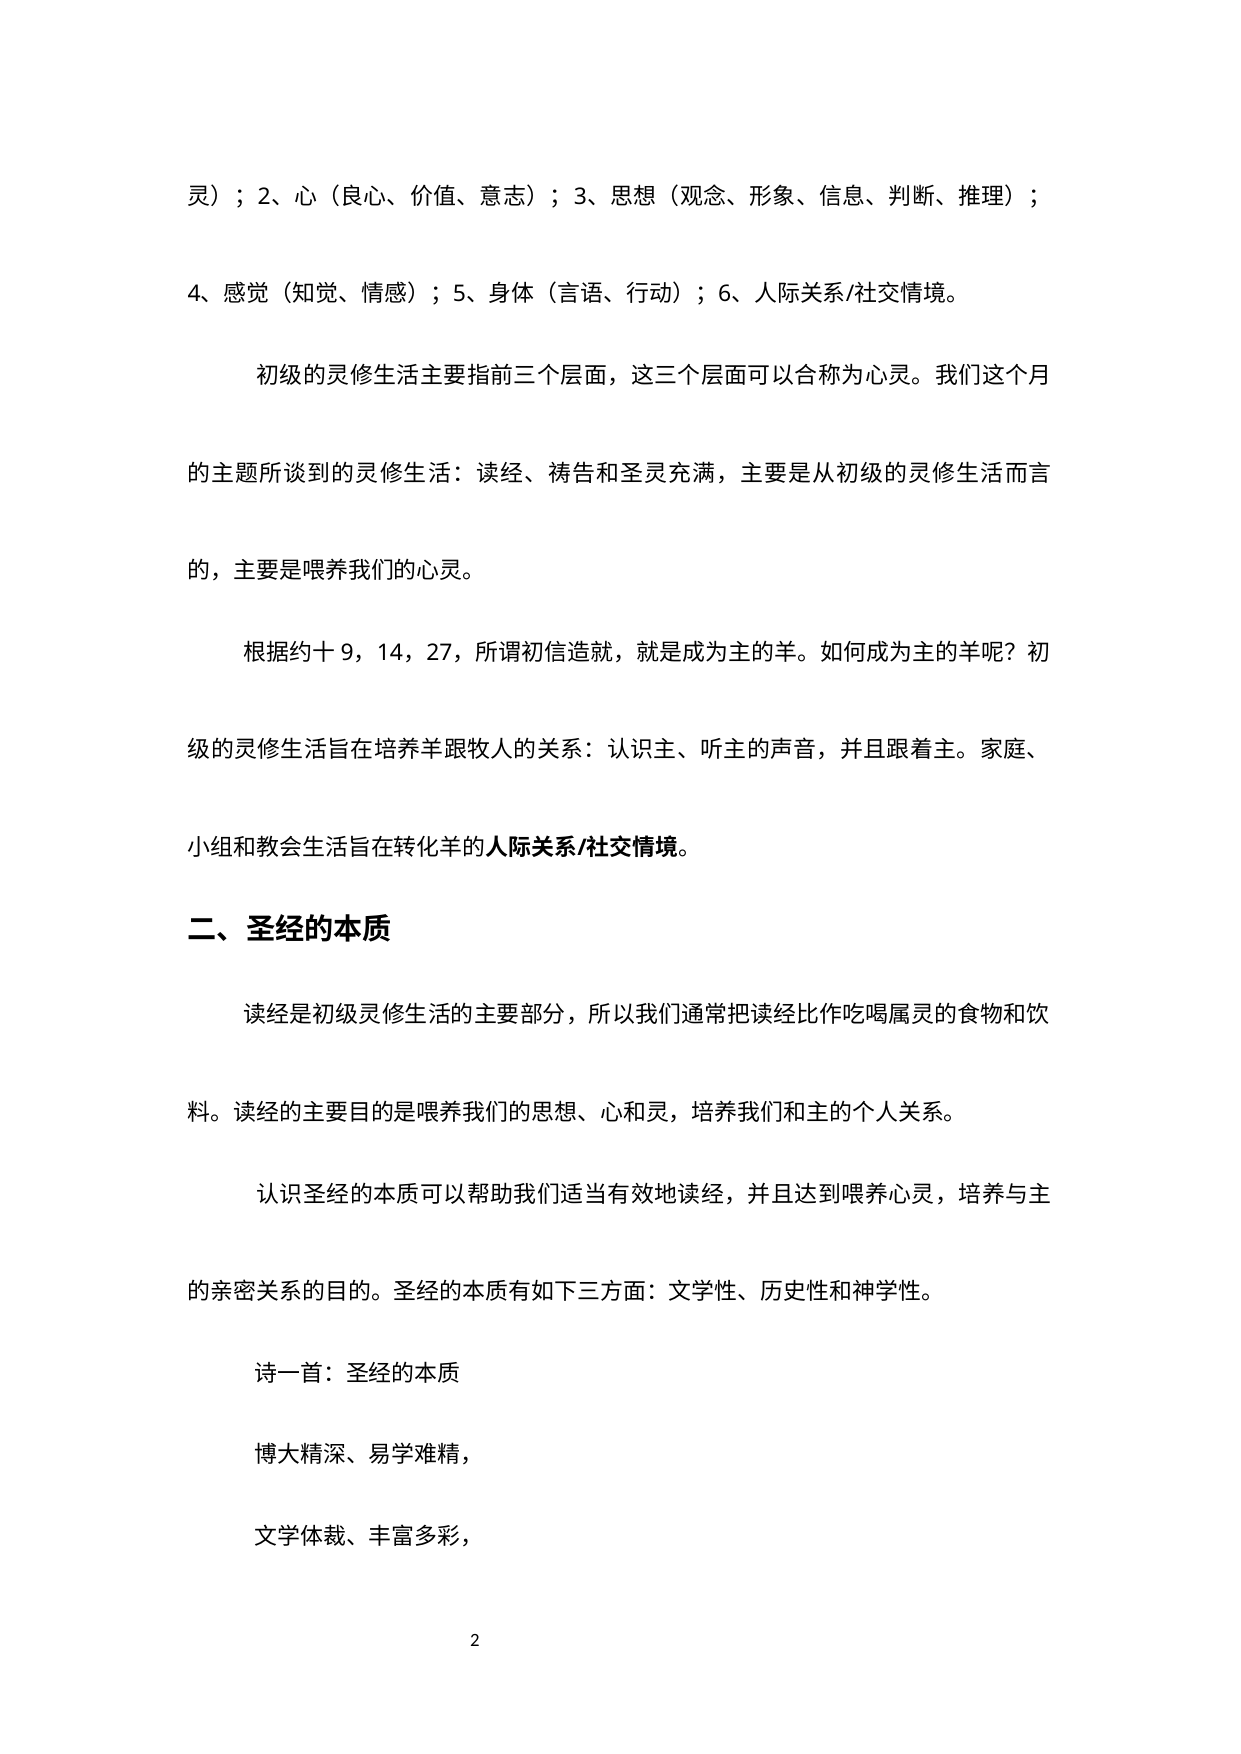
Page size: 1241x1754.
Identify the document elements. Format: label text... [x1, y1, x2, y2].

list 认识圣经的本质可以帮助我们适当有效地读经，并且达到喂养心灵，培养与主的亲密关系的目的。圣经的本质有如下三方面：文学性、历史性和神学性。 [187, 1159, 1053, 1322]
list 读经是初级灵修生活的主要部分，所以我们通常把读经比作吃喝属灵的食物和饮料。读经的主要目的是喂养我们的思想、心和灵，培养我们和主的个人关系。 [187, 981, 1053, 1143]
list 圣经的本质 [187, 894, 1053, 959]
list 文学体裁、丰富多彩， [254, 1502, 1053, 1567]
list 诗一首：圣经的本质 [254, 1339, 1053, 1404]
list 根据约十9，14，27，所谓初信造就，就是成为主的羊。如何成为主的羊呢？初级的灵修生活旨在培养羊跟牧人的关系：认识主、听主的声音，并且跟着主。家庭、小组和教会生活旨在转化羊的人际关系/社交情境。 [187, 618, 1053, 878]
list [187, 162, 1053, 324]
list 初级的灵修生活主要指前三个层面，这三个层面可以合称为心灵。我们这个月的主题所谈到的灵修生活：读经、祷告和圣灵充满，主要是从初级的灵修生活而言的，主要是喂养我们的心灵。 [187, 341, 1053, 601]
list 博大精深、易学难精， [254, 1420, 1053, 1485]
